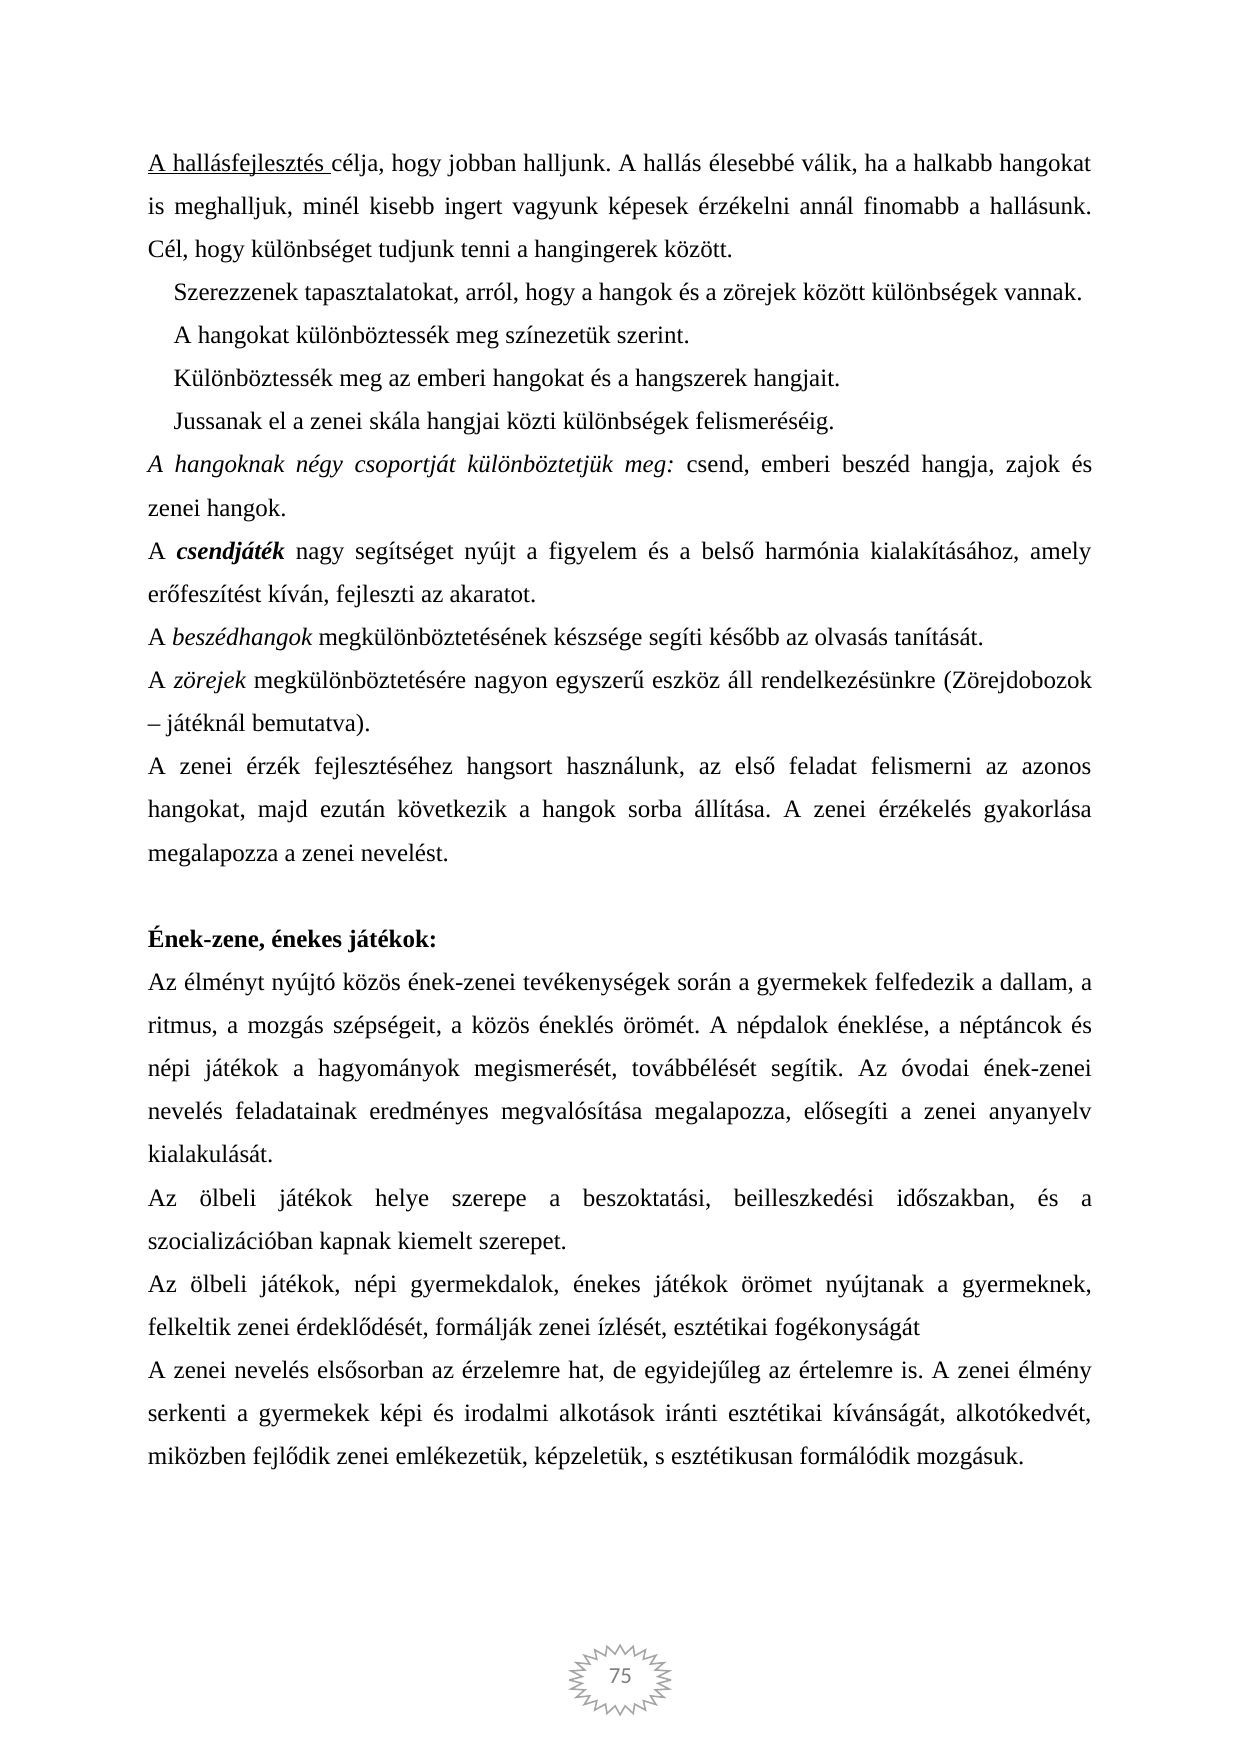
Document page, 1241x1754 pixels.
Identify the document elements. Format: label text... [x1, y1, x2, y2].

text A hangoknak négy csoportját különböztetjük meg: csend, emberi beszéd hangja, zajok és zenei hangok. [148, 449, 1093, 521]
text Az ölbeli játékok helye szerepe a beszoktatási, beilleszkedési időszakban, és a szocializációban kapnak kiemelt szerepet. [148, 1183, 1093, 1254]
text  Különböztessék meg az emberi hangokat és a hangszerek hangjait. [148, 363, 1093, 392]
text Az élményt nyújtó közös ének-zenei tevékenységek során a gyermekek felfedezik a dallam, a ritmus, a mozgás szépségeit, a közös éneklés örömét. A népdalok éneklése, a néptáncok és népi játékok a hagyományok megismerését, továbbélését segítik. Az óvodai ének-zenei nevelés feladatainak eredményes megvalósítása megalapozza, elősegíti a zenei anyanyelv kialakulását. [148, 967, 1093, 1168]
text A zenei érzék fejlesztéséhez hangsort használunk, az első feladat felismerni az azonos hangokat, majd ezután következik a hangok sorba állítása. A zenei érzékelés gyakorlása megalapozza a zenei nevelést. [148, 751, 1093, 866]
text  Szerezzenek tapasztalatokat, arról, hogy a hangok és a zörejek között különbségek vannak. [148, 277, 1093, 306]
text Ének-zene, énekes játékok: [148, 924, 1093, 953]
text A hallásfejlesztés célja, hogy jobban halljunk. A hallás élesebbé válik, ha a halkabb hangokat is meghalljuk, minél kisebb ingert vagyunk képesek érzékelni annál finomabb a hallásunk. Cél, hogy különbséget tudjunk tenni a hangingerek között. [148, 148, 1093, 263]
text Az ölbeli játékok, népi gyermekdalok, énekes játékok örömet nyújtanak a gyermeknek, felkeltik zenei érdeklődését, formálják zenei ízlését, esztétikai fogékonyságát [148, 1269, 1093, 1341]
text A csendjáték nagy segítséget nyújt a figyelem és a belső harmónia kialakításához, amely erőfeszítést kíván, fejleszti az akaratot. [148, 536, 1093, 608]
text  Jussanak el a zenei skála hangjai közti különbségek felismeréséig. [148, 406, 1093, 435]
text A zörejek megkülönböztetésére nagyon egyszerű eszköz áll rendelkezésünkre (Zörejdobozok – játéknál bemutatva). [148, 665, 1093, 737]
text  A hangokat különböztessék meg színezetük szerint. [148, 320, 1093, 349]
text A zenei nevelés elsősorban az érzelemre hat, de egyidejűleg az értelemre is. A zenei élmény serkenti a gyermekek képi és irodalmi alkotások iránti esztétikai kívánságát, alkotókedvét, miközben fejlődik zenei emlékezetük, képzeletük, s esztétikusan formálódik mozgásuk. [148, 1355, 1093, 1470]
text A beszédhangok megkülönböztetésének készsége segíti később az olvasás tanítását. [148, 622, 1093, 651]
